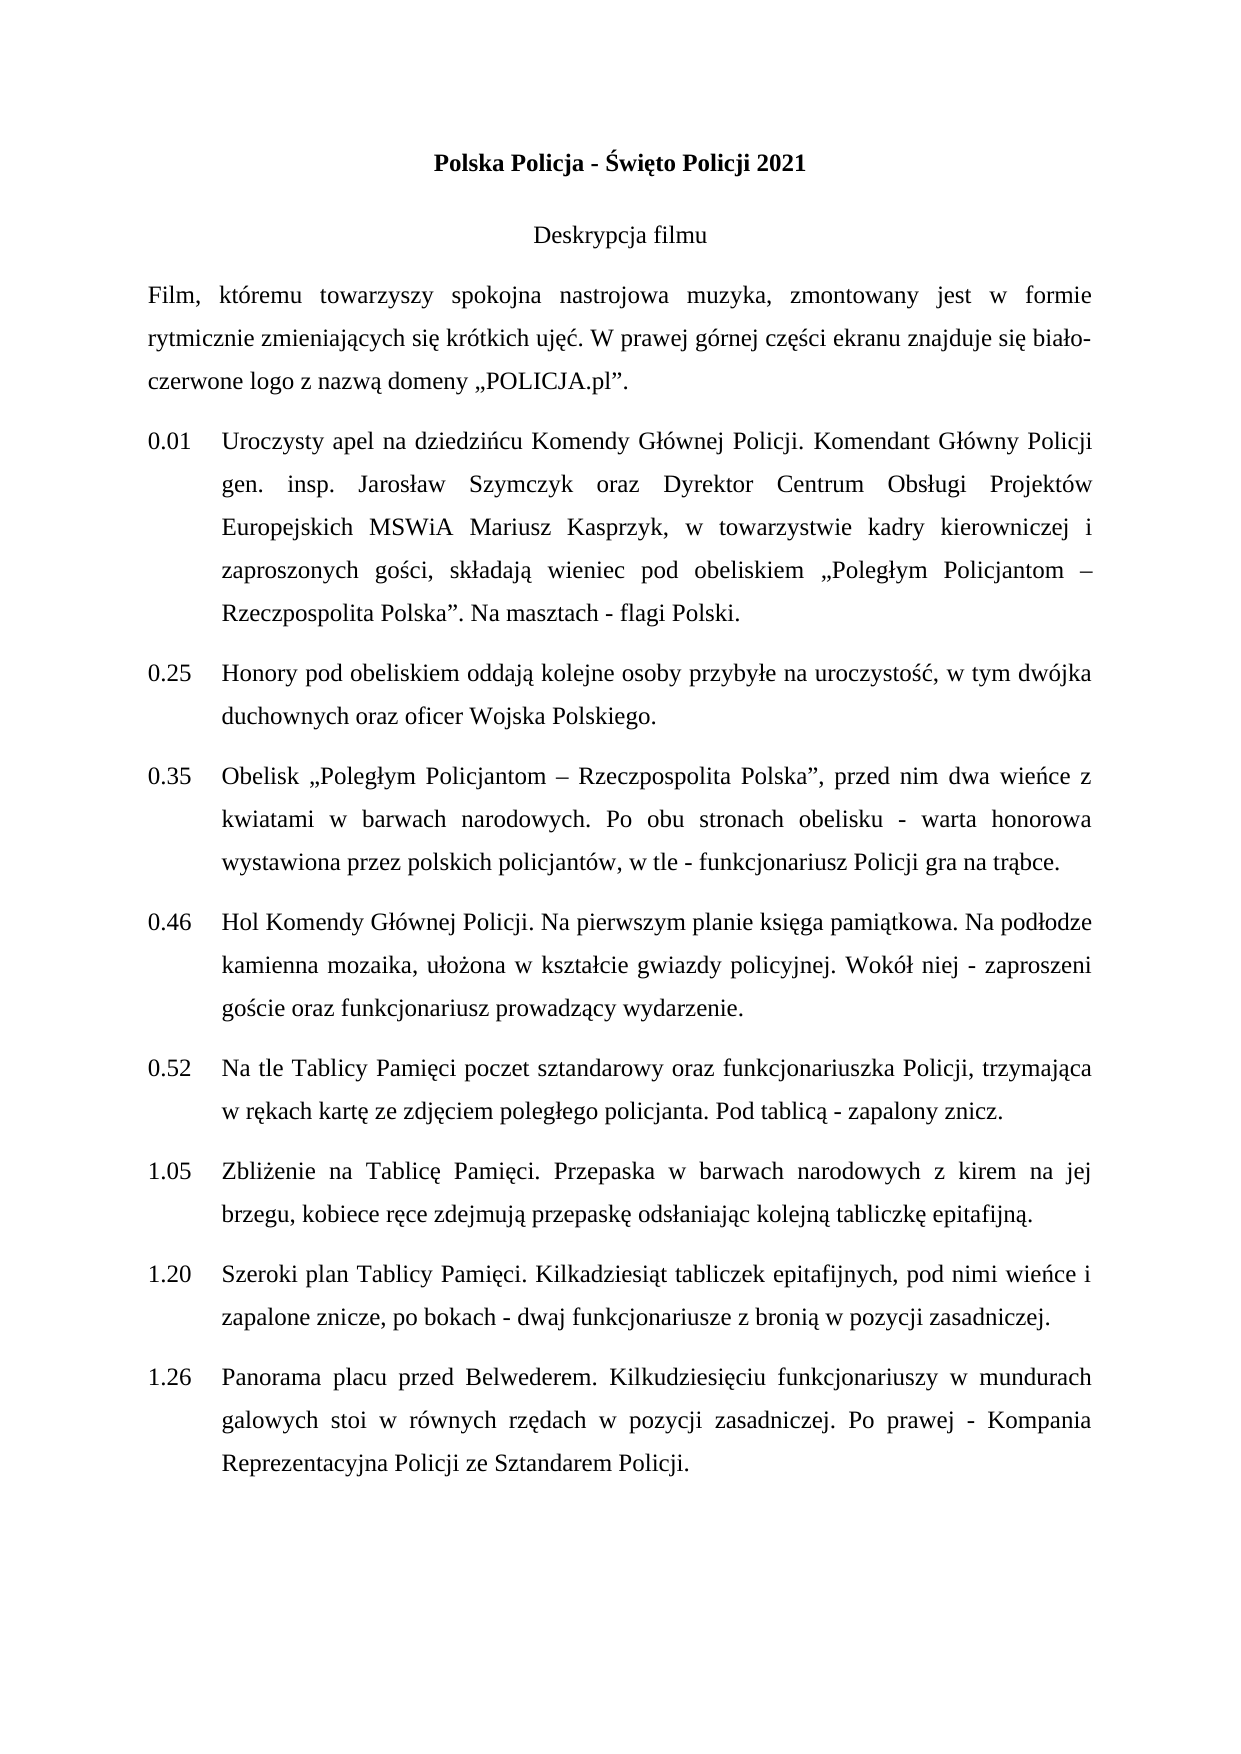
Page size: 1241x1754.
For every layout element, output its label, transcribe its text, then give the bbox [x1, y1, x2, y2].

text 0.46 Hol Komendy Głównej Policji. Na pierwszym planie księga pamiątkowa. Na podłodze kamienna mozaika, ułożona w kształcie gwiazdy policyjnej. Wokół niej - zaproszeni goście oraz funkcjonariusz prowadzący wydarzenie. [148, 907, 1093, 1022]
text 1.20 Szeroki plan Tablicy Pamięci. Kilkadziesiąt tabliczek epitafijnych, pod nimi wieńce i zapalone znicze, po bokach - dwaj funkcjonariusze z bronią w pozycji zasadniczej. [148, 1259, 1093, 1331]
text Deskrypcja filmu [148, 220, 1093, 249]
text 1.26 Panorama placu przed Belwederem. Kilkudziesięciu funkcjonariuszy w mundurach galowych stoi w równych rzędach w pozycji zasadniczej. Po prawej - Kompania Reprezentacyjna Policji ze Sztandarem Policji. [148, 1362, 1093, 1477]
text 0.35 Obelisk „Poległym Policjantom – Rzeczpospolita Polska”, przed nim dwa wieńce z kwiatami w barwach narodowych. Po obu stronach obelisku - warta honorowa wystawiona przez polskich policjantów, w tle - funkcjonariusz Policji gra na trąbce. [148, 761, 1093, 876]
text Film, któremu towarzyszy spokojna nastrojowa muzyka, zmontowany jest w formie rytmicznie zmieniających się krótkich ujęć. W prawej górnej części ekranu znajduje się biało-czerwone logo z nazwą domeny „POLICJA.pl”. [148, 280, 1093, 395]
list Uroczysty apel na dziedzińcu Komendy Głównej Policji. Komendant Główny Policji gen. insp. Jarosław Szymczyk oraz Dyrektor Centrum Obsługi Projektów Europejskich MSWiA Mariusz Kasprzyk, w towarzystwie kadry kierowniczej i zaproszonych gości, składają wieniec pod obeliskiem „Poległym Policjantom – Rzeczpospolita Polska”. Na masztach - flagi Polski. [148, 426, 1093, 627]
subtitle Polska Policja - Święto Policji 2021 [148, 148, 1093, 176]
text 0.52 Na tle Tablicy Pamięci poczet sztandarowy oraz funkcjonariuszka Policji, trzymająca w rękach kartę ze zdjęciem poległego policjanta. Pod tablicą - zapalony znicz. [148, 1053, 1093, 1125]
text 1.05 Zbliżenie na Tablicę Pamięci. Przepaska w barwach narodowych z kirem na jej brzegu, kobiece ręce zdejmują przepaskę odsłaniając kolejną tabliczkę epitafijną. [148, 1156, 1093, 1228]
text 0.25 Honory pod obeliskiem oddają kolejne osoby przybyłe na uroczystość, w tym dwójka duchownych oraz oficer Wojska Polskiego. [148, 658, 1093, 730]
